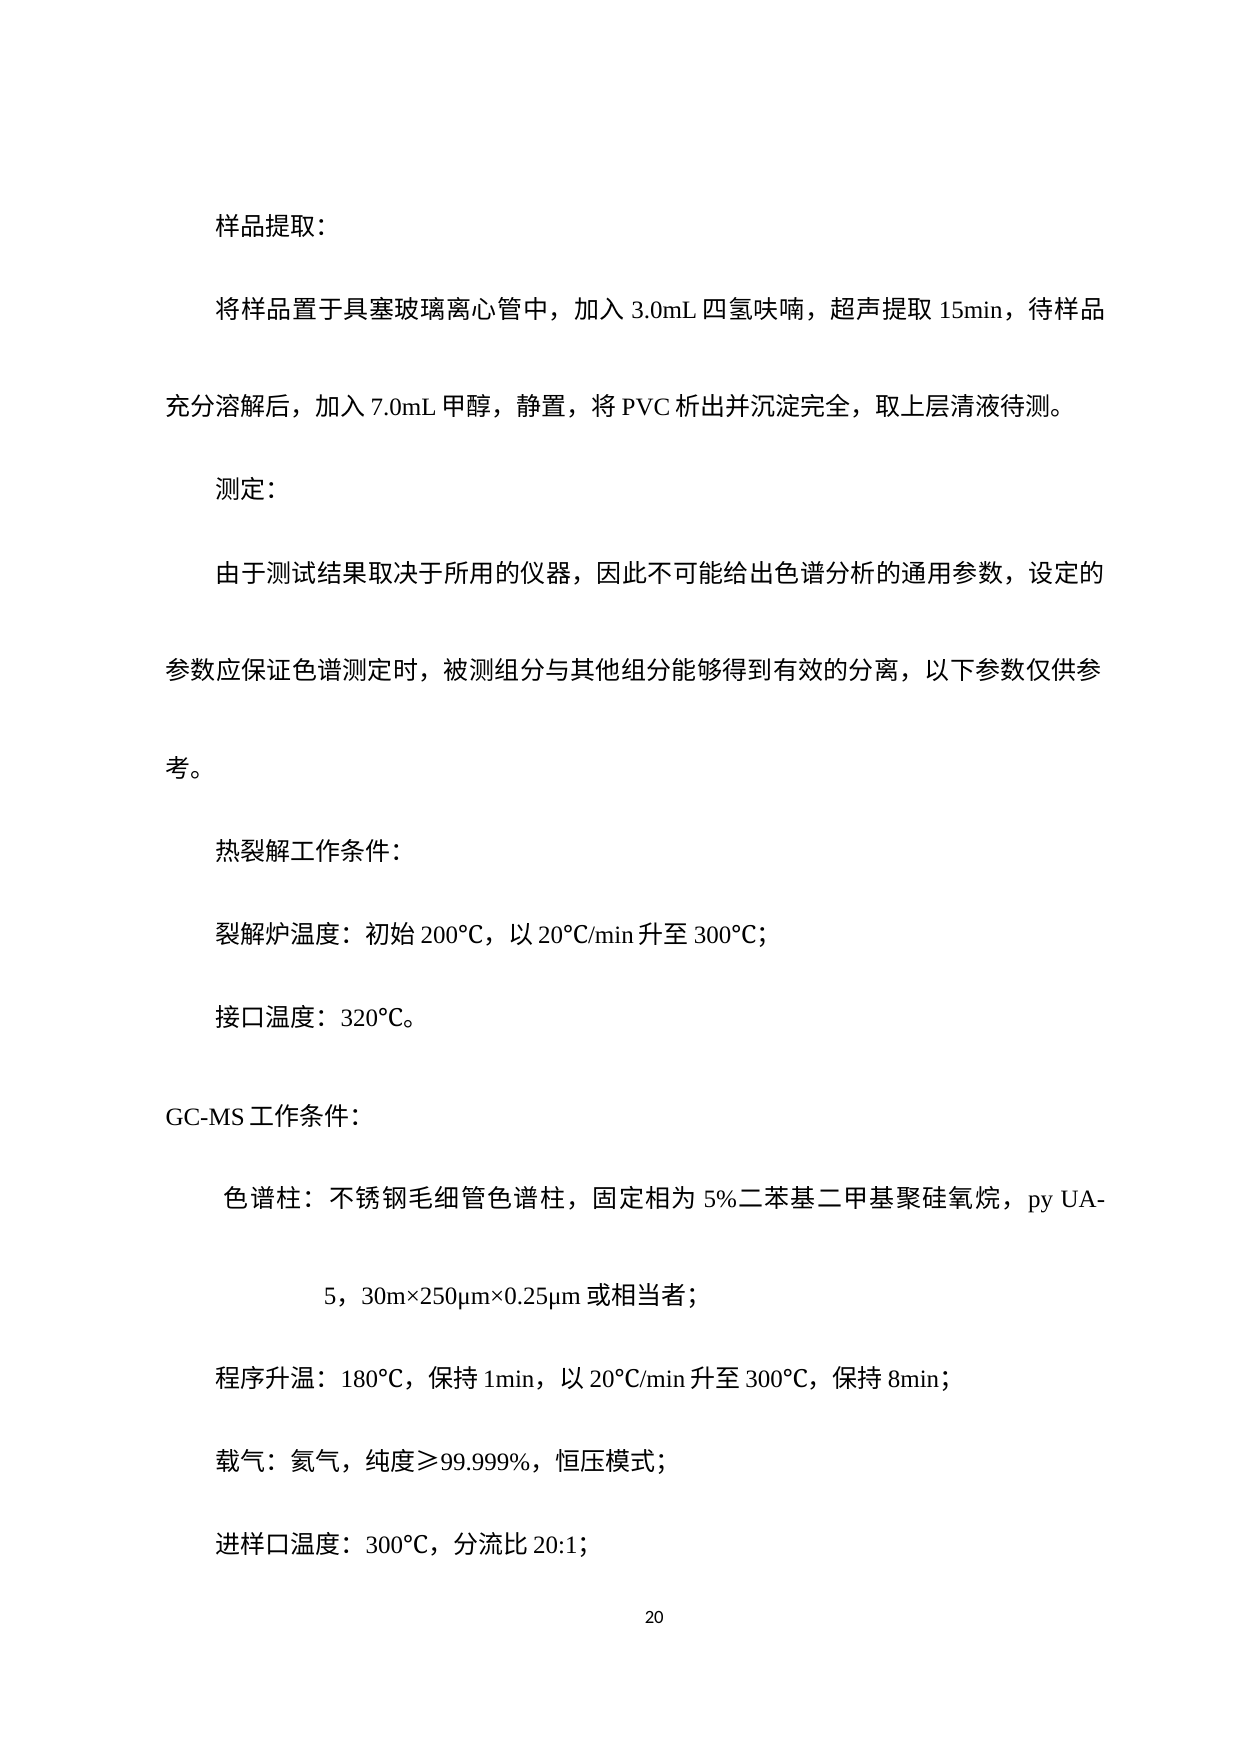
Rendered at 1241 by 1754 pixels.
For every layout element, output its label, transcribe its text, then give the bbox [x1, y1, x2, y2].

text 程序升温：180℃，保持1min，以20℃/min升至300℃，保持8min； [165, 1344, 1105, 1409]
text 接口温度：320℃。 [165, 983, 1105, 1048]
text 热裂解工作条件： [165, 817, 1105, 882]
text 将样品置于具塞玻璃离心管中，加入3.0mL四氢呋喃，超声提取15min，待样品充分溶解后，加入7.0mL甲醇，静置，将PVC析出并沉淀完全，取上层清液待测。 [165, 275, 1105, 437]
text GC-MS工作条件： [165, 1082, 1105, 1147]
text 色谱柱：不锈钢毛细管色谱柱，固定相为5%二苯基二甲基聚硅氧烷，py UA-5，30m×250μm×0.25μm或相当者； [224, 1164, 1105, 1326]
text 由于测试结果取决于所用的仪器，因此不可能给出色谱分析的通用参数，设定的参数应保证色谱测定时，被测组分与其他组分能够得到有效的分离，以下参数仅供参考。 [165, 539, 1105, 799]
text 进样口温度：300℃，分流比20:1； [165, 1511, 1105, 1576]
text 测定： [165, 456, 1105, 521]
text 载气：氦气，纯度≥99.999%，恒压模式； [165, 1427, 1105, 1492]
text 样品提取： [165, 192, 1105, 257]
text 裂解炉温度：初始200℃，以20℃/min升至300℃； [165, 900, 1105, 965]
